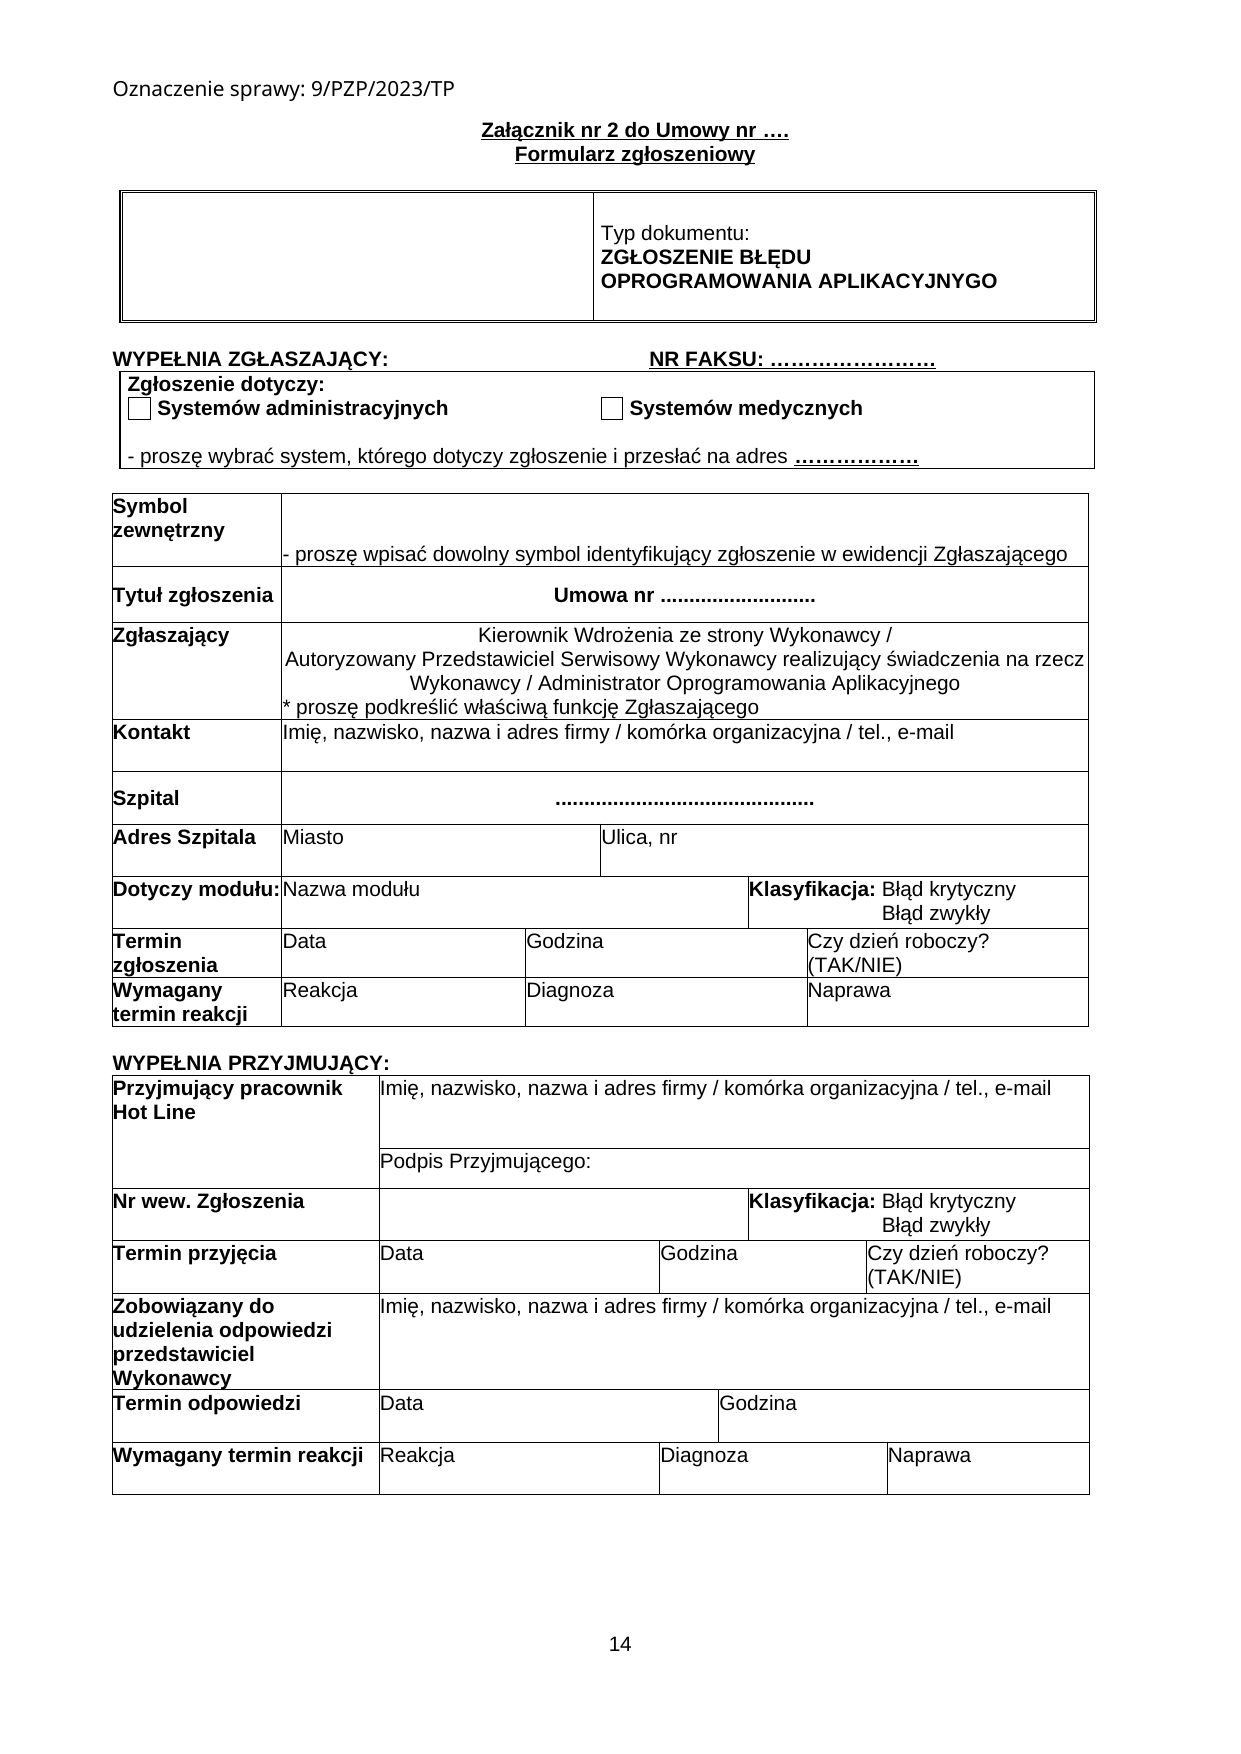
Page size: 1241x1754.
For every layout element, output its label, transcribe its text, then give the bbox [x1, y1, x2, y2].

table_cell Imię, nazwisko, nazwa i adres firmy / komórka organizacyjna / tel., e-mail [380, 1294, 1089, 1389]
text WYPEŁNIA ZGŁASZAJĄCY: NR FAKSU: …………………… [112, 347, 1128, 371]
table_cell Szpital [113, 772, 281, 823]
table_cell Termin odpowiedzi [113, 1390, 379, 1442]
table_cell Zobowiązany do udzielenia odpowiedzi przedstawiciel Wykonawcy [113, 1294, 379, 1389]
table_cell Błąd krytyczny Błąd zwykły [881, 877, 1088, 928]
table_header Typ dokumentu: ZGŁOSZENIE BŁĘDU OPROGRAMOWANIA APLIKACYJNYGO [594, 193, 1094, 320]
table_header Imię, nazwisko, nazwa i adres firmy / komórka organizacyjna / tel., e-mail [380, 1076, 1089, 1148]
table_cell Godzina [660, 1241, 866, 1292]
table_cell Tytuł zgłoszenia [113, 567, 281, 622]
table_cell [380, 1189, 748, 1240]
table_cell Termin przyjęcia [113, 1241, 379, 1292]
table_cell Godzina [526, 929, 807, 977]
table_cell Dotyczy modułu: [113, 877, 281, 928]
table_cell Naprawa [888, 1443, 1089, 1494]
table_cell Data [282, 929, 525, 977]
table_cell Diagnoza [526, 978, 807, 1026]
table_cell Czy dzień roboczy? (TAK/NIE) [867, 1241, 1089, 1292]
table_cell ............................................. [282, 772, 1088, 823]
table_cell Reakcja [282, 978, 525, 1026]
table_cell Imię, nazwisko, nazwa i adres firmy / komórka organizacyjna / tel., e-mail [282, 720, 1088, 771]
table_header Zgłoszenie dotyczy: Systemów administracyjnych [121, 372, 592, 444]
table_cell Zgłaszający [113, 623, 281, 719]
table_cell Kontakt [113, 720, 281, 771]
table_cell Wymagany termin reakcji [113, 978, 281, 1026]
table_cell Godzina [719, 1390, 1089, 1442]
table_cell Wymagany termin reakcji [113, 1443, 379, 1494]
table_cell Data [380, 1390, 718, 1442]
table_header [123, 193, 593, 320]
table_cell Termin zgłoszenia [113, 929, 281, 977]
table_cell Klasyfikacja: [749, 877, 881, 928]
table_cell Błąd krytyczny Błąd zwykły [881, 1189, 1089, 1240]
table_cell Adres Szpitala [113, 825, 281, 876]
table_header - proszę wpisać dowolny symbol identyfikujący zgłoszenie w ewidencji Zgłaszającego [282, 494, 1088, 566]
title Załącznik nr 2 do Umowy nr …. [142, 118, 1128, 142]
table_cell Klasyfikacja: [749, 1189, 881, 1240]
table_cell Umowa nr ........................... [282, 567, 1088, 622]
table_cell Nr wew. Zgłoszenia [113, 1189, 379, 1240]
title Formularz zgłoszeniowy [142, 142, 1128, 166]
table_header Systemów medycznych [592, 372, 1094, 444]
table_cell Naprawa [808, 978, 1088, 1026]
table_cell Nazwa modułu [282, 877, 748, 928]
table_cell Podpis Przyjmującego: [380, 1149, 1089, 1188]
table_cell Diagnoza [660, 1443, 887, 1494]
table_cell Reakcja [380, 1443, 659, 1494]
table_header Symbol zewnętrzny [113, 494, 281, 566]
table_header Przyjmujący pracownik Hot Line [113, 1076, 379, 1188]
table_cell Czy dzień roboczy? (TAK/NIE) [808, 929, 1088, 977]
table_cell - proszę wybrać system, którego dotyczy zgłoszenie i przesłać na adres ……………… [121, 444, 1094, 468]
table_cell Miasto [282, 825, 600, 876]
table_cell Ulica, nr [601, 825, 1088, 876]
table_cell Data [380, 1241, 659, 1292]
table_cell Kierownik Wdrożenia ze strony Wykonawcy / Autoryzowany Przedstawiciel Serwisowy Wykonawcy realizujący świadczenia na rzecz Wykonawcy / Administrator Oprogramowania Aplikacyjnego * proszę podkreślić właściwą funkcję Zgłaszającego [282, 623, 1088, 719]
text WYPEŁNIA PRZYJMUJĄCY: [112, 1051, 1128, 1075]
